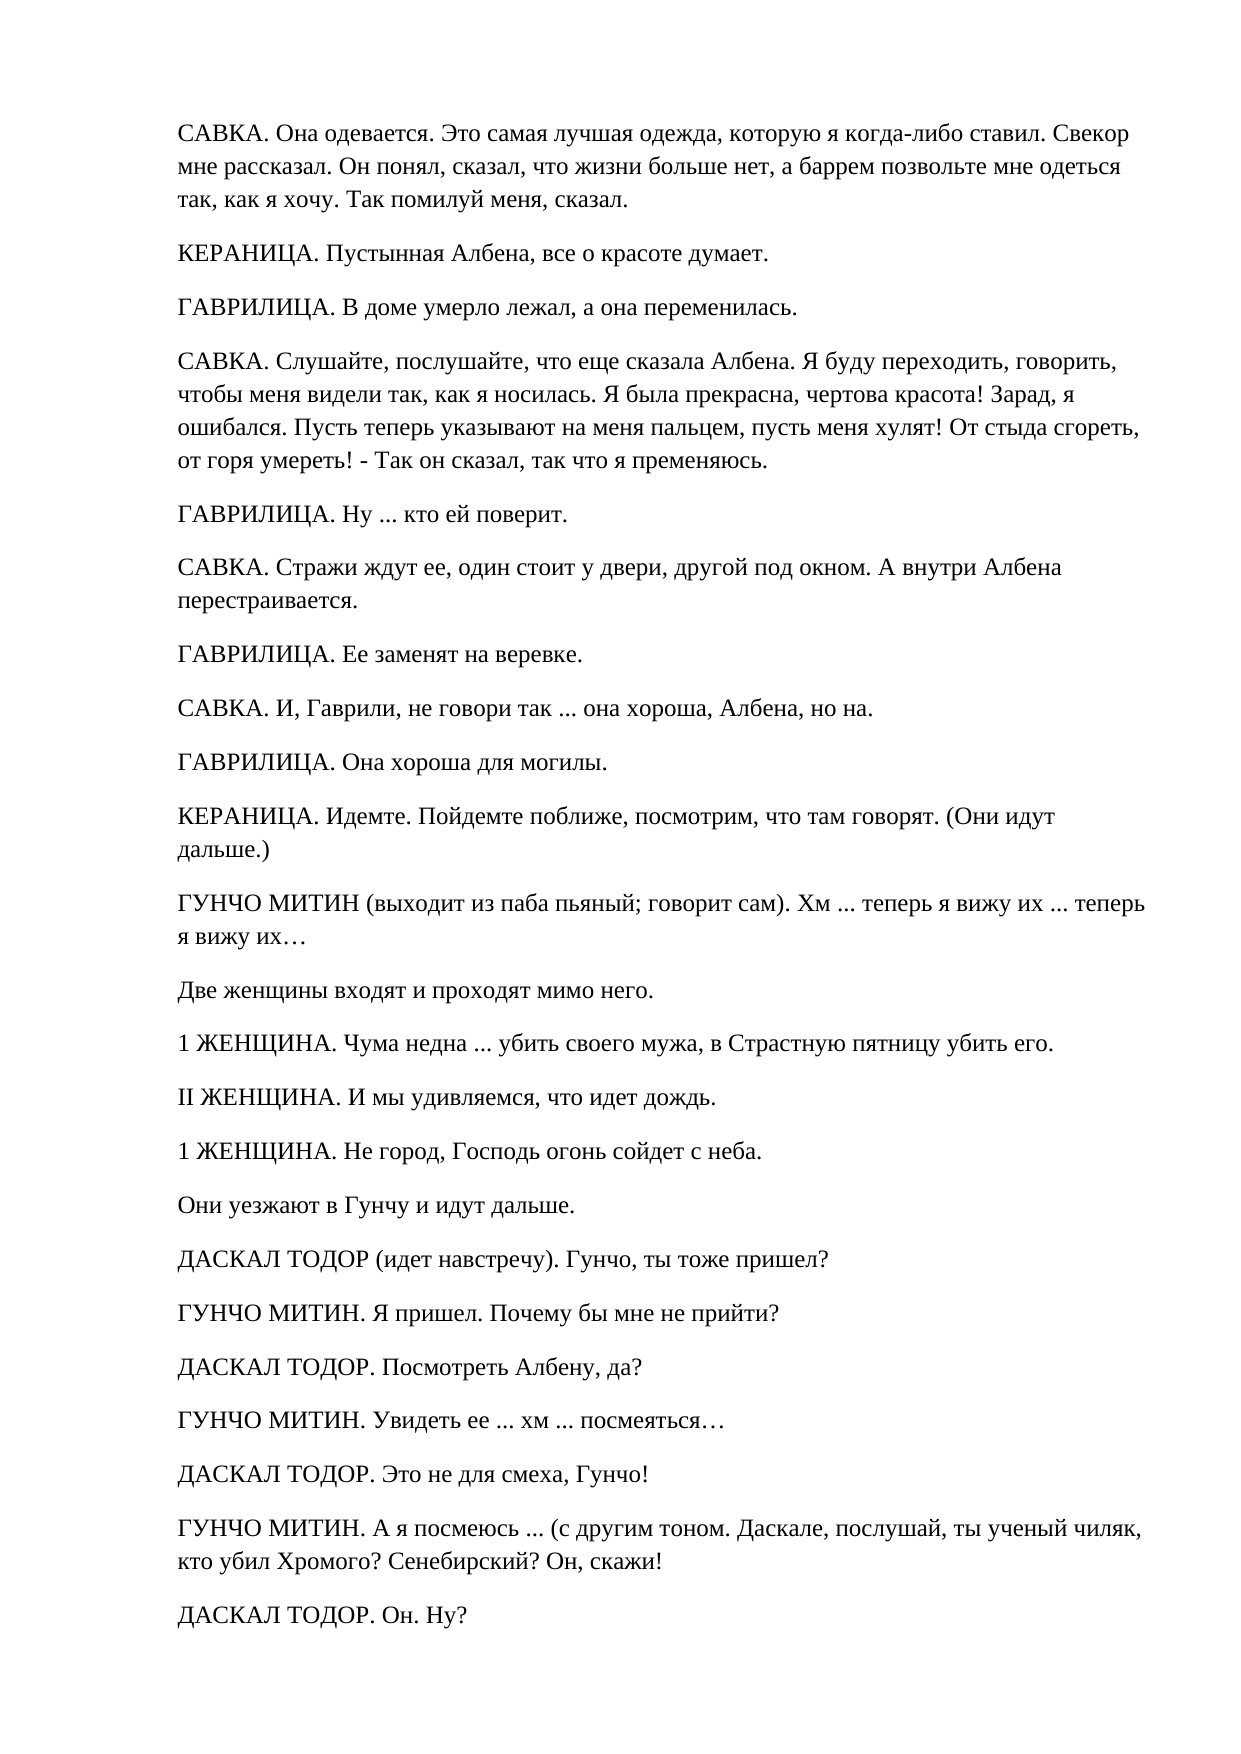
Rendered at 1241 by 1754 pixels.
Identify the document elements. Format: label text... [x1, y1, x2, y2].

text 1 ЖЕНЩИНА. Чума недна ... убить своего мужа, в Страстную пятницу убить его. [177, 1028, 1152, 1057]
text ДАСКАЛ ТОДОР. Это не для смеха, Гунчо! [177, 1459, 1152, 1488]
text ГАВРИЛИЦА. Ее заменят на веревке. [177, 639, 1152, 668]
text САВКА. Она одевается. Это самая лучшая одежда, которую я когда-либо ставил. Свекор мне рассказал. Он понял, сказал, что жизни больше нет, а баррем позвольте мне одеться так, как я хочу. Так помилуй меня, сказал. [177, 118, 1152, 213]
text II ЖЕНЩИНА. И мы удивляемся, что идет дождь. [177, 1082, 1152, 1111]
text ГАВРИЛИЦА. Она хороша для могилы. [177, 747, 1152, 776]
text САВКА. И, Гаврили, не говори так ... она хороша, Албена, но на. [177, 693, 1152, 722]
text ГАВРИЛИЦА. В доме умерло лежал, а она переменилась. [177, 292, 1152, 321]
text ГУНЧО МИТИН. Я пришел. Почему бы мне не прийти? [177, 1298, 1152, 1327]
text Две женщины входят и проходят мимо него. [177, 975, 1152, 1003]
text ДАСКАЛ ТОДОР. Он. Ну? [177, 1600, 1152, 1629]
text КЕРАНИЦА. Идемте. Пойдемте поближе, посмотрим, что там говорят. (Они идут дальше.) [177, 801, 1152, 863]
text Они уезжают в Гунчу и идут дальше. [177, 1190, 1152, 1219]
text ДАСКАЛ ТОДОР. Посмотреть Албену, да? [177, 1352, 1152, 1380]
text ГАВРИЛИЦА. Ну ... кто ей поверит. [177, 499, 1152, 527]
text ГУНЧО МИТИН. А я посмеюсь ... (с другим тоном. Даскале, послушай, ты ученый чиляк, кто убил Хромого? Сенебирский? Он, скажи! [177, 1513, 1152, 1575]
text ДАСКАЛ ТОДОР (идет навстречу). Гунчо, ты тоже пришел? [177, 1244, 1152, 1273]
text ГУНЧО МИТИН. Увидеть ее ... хм ... посмеяться… [177, 1406, 1152, 1434]
text САВКА. Стражи ждут ее, один стоит у двери, другой под окном. А внутри Албена перестраивается. [177, 552, 1152, 614]
text 1 ЖЕНЩИНА. Не город, Господь огонь сойдет с неба. [177, 1136, 1152, 1165]
text КЕРАНИЦА. Пустынная Албена, все о красоте думает. [177, 238, 1152, 267]
text ГУНЧО МИТИН (выходит из паба пьяный; говорит сам). Хм ... теперь я вижу их ... теперь я вижу их… [177, 888, 1152, 949]
text САВКА. Слушайте, послушайте, что еще сказала Албена. Я буду переходить, говорить, чтобы меня видели так, как я носилась. Я была прекрасна, чертова красота! Зарад, я ошибался. Пусть теперь указывают на меня пальцем, пусть меня хулят! От стыда сгореть, от горя умереть! - Так он сказал, так что я пременяюсь. [177, 346, 1152, 473]
